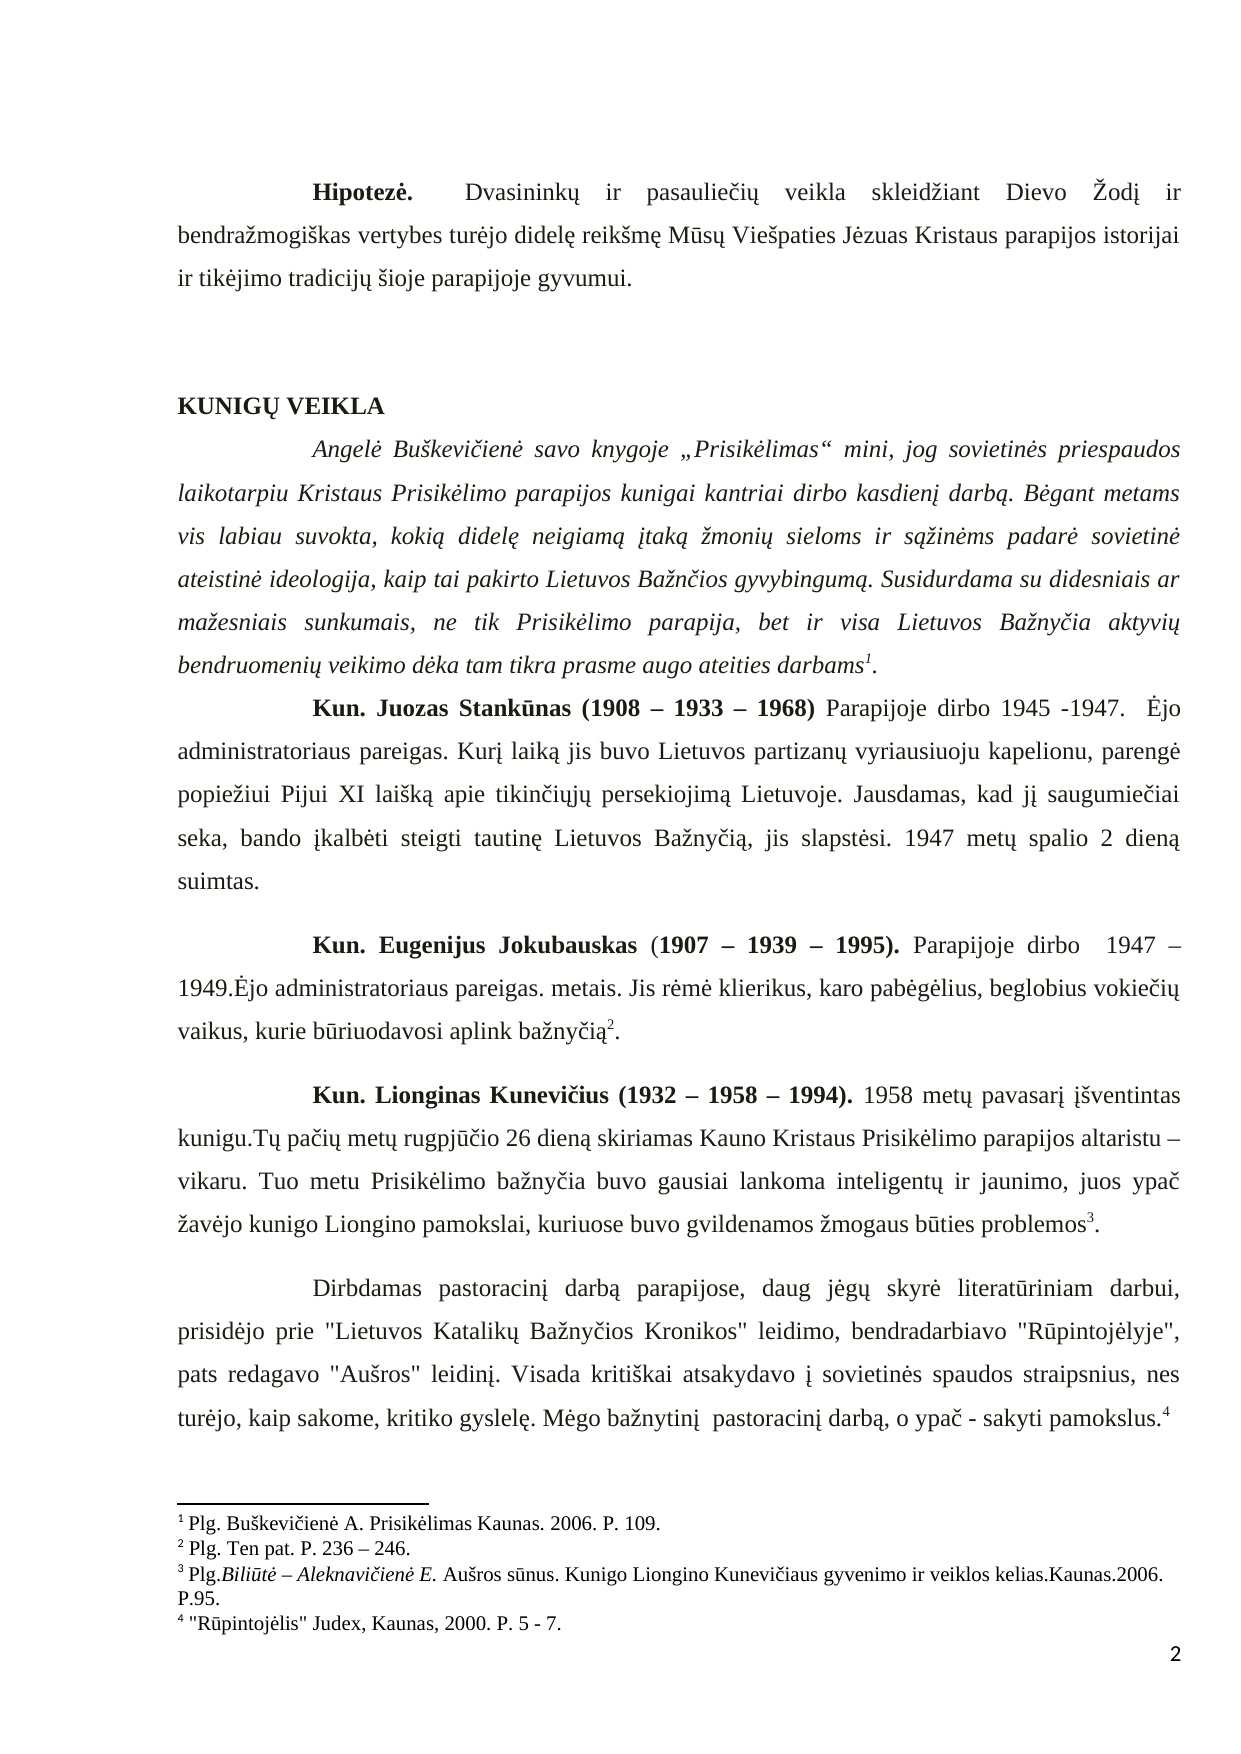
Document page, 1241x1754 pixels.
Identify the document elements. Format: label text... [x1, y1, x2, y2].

text KUNIGŲ VEIKLA [177, 391, 1181, 420]
text Dirbdamas pastoracinį darbą parapijose, daug jėgų skyrė literatūriniam darbui, prisidėjo prie "Lietuvos Katalikų Bažnyčios Kronikos" leidimo, bendradarbiavo "Rūpintojėlyje", pats redagavo "Aušros" leidinį. Visada kritiškai atsakydavo į sovietinės spaudos straipsnius, nes turėjo, kaip sakome, kritiko gyslelę. Mėgo bažnytinį pastoracinį darbą, o ypač - sakyti pamokslus. [177, 1273, 1181, 1431]
text Hipotezė. Dvasininkų ir pasauliečių veikla skleidžiant Dievo Žodį ir bendražmogiškas vertybes turėjo didelę reikšmę Mūsų Viešpaties Jėzuas Kristaus parapijos istorijai ir tikėjimo tradicijų šioje parapijoje gyvumui. [177, 177, 1181, 292]
text Kun. Eugenijus Jokubauskas (1907 – 1939 – 1995). Parapijoje dirbo 1947 – 1949.Ėjo administratoriaus pareigas. metais. Jis rėmė klierikus, karo pabėgėlius, beglobius vokiečių vaikus, kurie būriuodavosi aplink bažnyčią. [177, 930, 1181, 1045]
text Kun. Lionginas Kunevičius (1932 – 1958 – 1994). 1958 metų pavasarį įšventintas kunigu.Tų pačių metų rugpjūčio 26 dieną skiriamas Kauno Kristaus Prisikėlimo parapijos altaristu – vikaru. Tuo metu Prisikėlimo bažnyčia buvo gausiai lankoma inteligentų ir jaunimo, juos ypač žavėjo kunigo Liongino pamokslai, kuriuose buvo gvildenamos žmogaus būties problemos. [177, 1080, 1181, 1238]
text Angelė Buškevičienė savo knygoje „Prisikėlimas“ mini, jog sovietinės priespaudos laikotarpiu Kristaus Prisikėlimo parapijos kunigai kantriai dirbo kasdienį darbą. Bėgant metams vis labiau suvokta, kokią didelę neigiamą įtaką žmonių sieloms ir sąžinėms padarė sovietinė ateistinė ideologija, kaip tai pakirto Lietuvos Bažnčios gyvybingumą. Susidurdama su didesniais ar mažesniais sunkumais, ne tik Prisikėlimo parapija, bet ir visa Lietuvos Bažnyčia aktyvių bendruomenių veikimo dėka tam tikra prasme augo ateities darbams. [177, 434, 1181, 679]
text Kun. Juozas Stankūnas (1908 – 1933 – 1968) Parapijoje dirbo 1945 -1947. Ėjo administratoriaus pareigas. Kurį laiką jis buvo Lietuvos partizanų vyriausiuoju kapelionu, parengė popiežiui Pijui XI laišką apie tikinčiųjų persekiojimą Lietuvoje. Jausdamas, kad jį saugumiečiai seka, bando įkalbėti steigti tautinę Lietuvos Bažnyčią, jis slapstėsi. 1947 metų spalio 2 dieną suimtas. [177, 693, 1181, 894]
